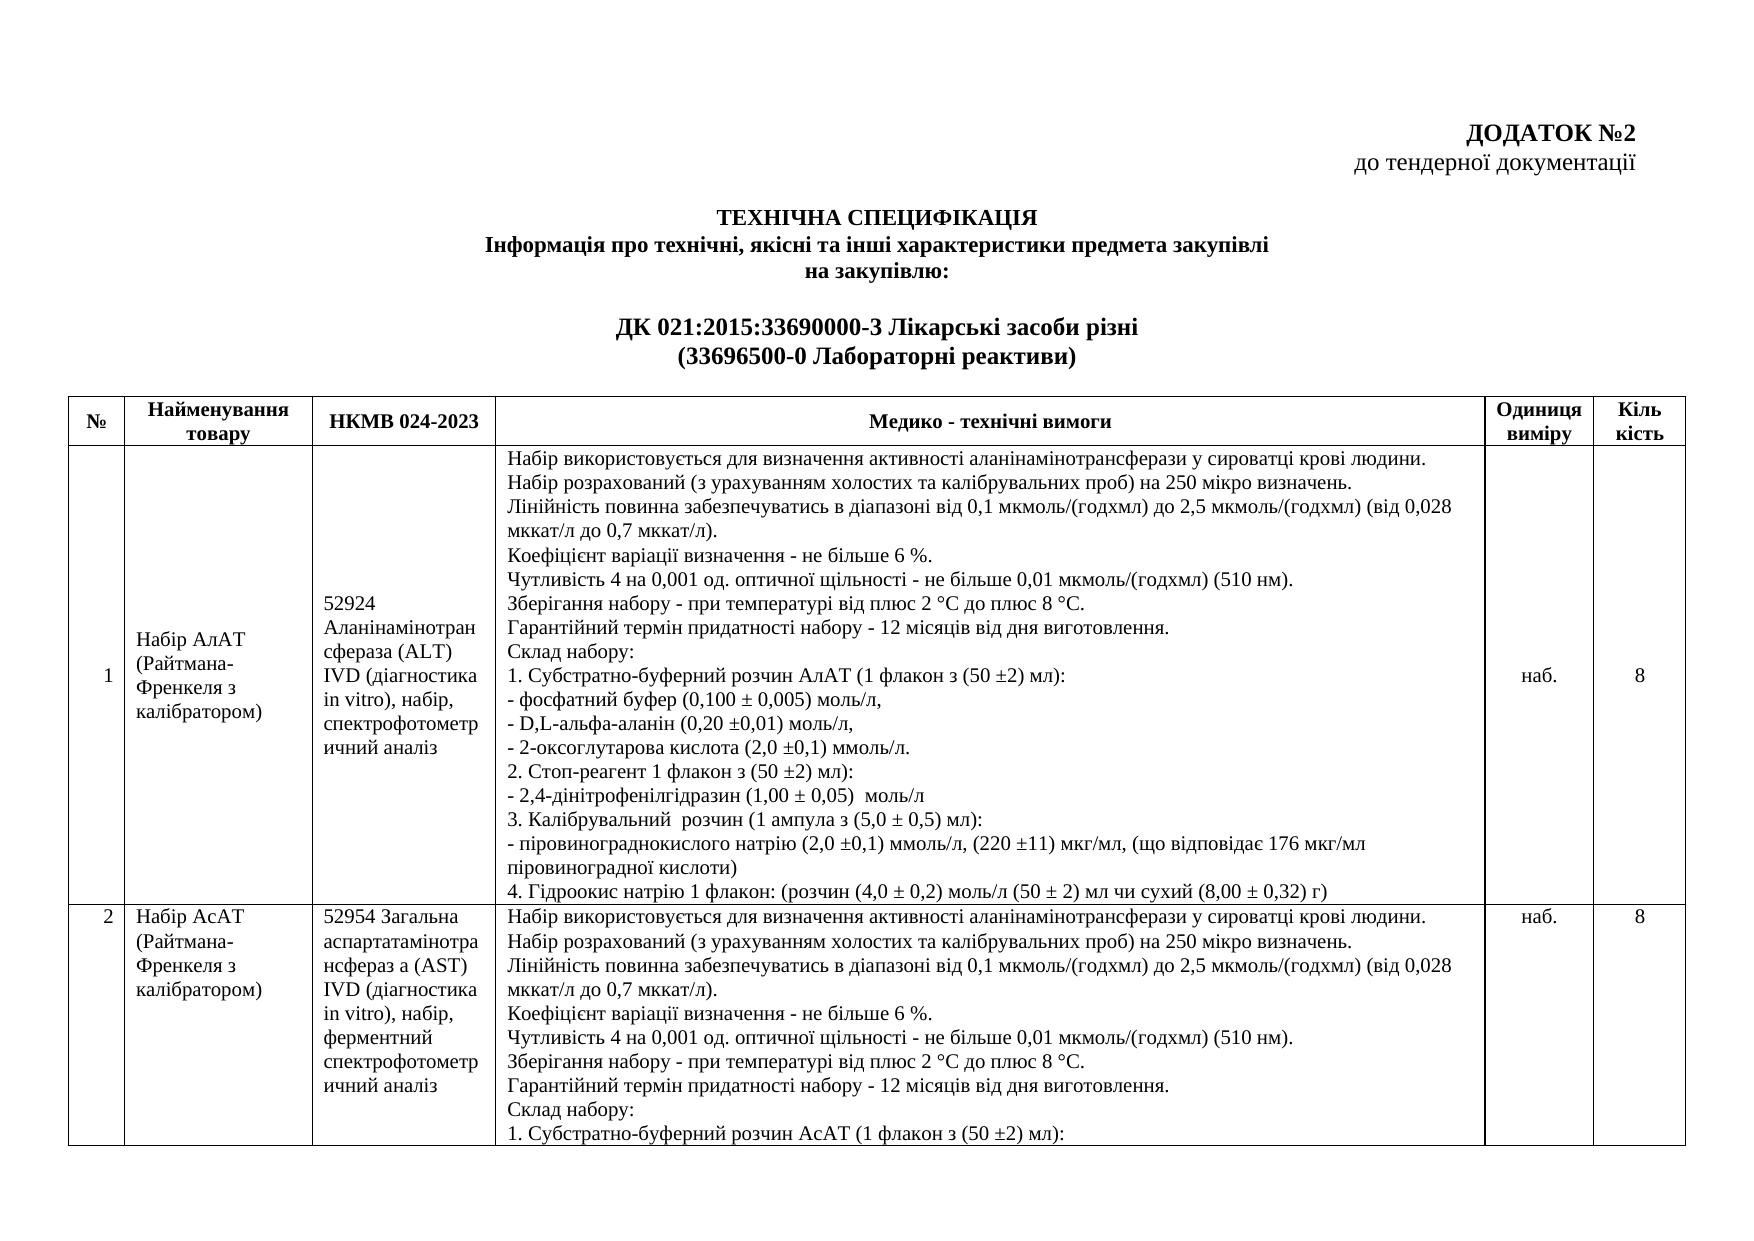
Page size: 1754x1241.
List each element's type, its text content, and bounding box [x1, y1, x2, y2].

table_cell 2 [69, 905, 124, 1145]
table_cell 8 [1594, 905, 1685, 1145]
text Інформація про технічні, якісні та інші характеристики предмета закупівлі [118, 231, 1636, 257]
text до тендерної документації [118, 147, 1636, 176]
table_cell 1 [69, 446, 124, 903]
table_header Кіль кість [1594, 397, 1685, 445]
table_header № [69, 397, 124, 445]
table_cell наб. [1486, 905, 1593, 1145]
table_cell Набір використовується для визначення активності аланінамінотрансферази у сироватці крові людини. Набір розрахований (з урахуванням холостих та калібрувальних проб) на 250 мікро визначень. Лінійність повинна забезпечуватись в діапазоні від 0,1 мкмоль/(годхмл) до 2,5 мкмоль/(годхмл) (від 0,028 мккат/л до 0,7 мккат/л). Коефіцієнт варіації визначення - не більше 6 %. Чутливість 4 на 0,001 од. оптичної щільності - не більше 0,01 мкмоль/(годхмл) (510 нм). Зберігання набору - при температурі від плюс 2 °С до плюс 8 °С. Гарантійний термін придатності набору - 12 місяців від дня виготовлення. Склад набору: 1. Субстратно-буферний розчин АлАТ (1 флакон з (50 ±2) мл): - фосфатний буфер (0,100 ± 0,005) моль/л, - D,L-альфа-аланін (0,20 ±0,01) моль/л, - 2-оксоглутарова кислота (2,0 ±0,1) ммоль/л. 2. Стоп-реагент 1 флакон з (50 ±2) мл): - 2,4-дінітрофенілгідразин (1,00 ± 0,05) моль/л 3. Калібрувальний розчин (1 ампула з (5,0 ± 0,5) мл): - піровинограднокислого натрію (2,0 ±0,1) ммоль/л, (220 ±11) мкг/мл, (що відповідає 176 мкг/мл піровиноградної кислоти) 4. Гідроокис натрію 1 флакон: (розчин (4,0 ± 0,2) моль/л (50 ± 2) мл чи сухий (8,00 ± 0,32) г) [496, 446, 1484, 903]
text ДК 021:2015:33690000-3 Лікарські засоби різні [118, 312, 1636, 341]
table_cell наб. [1486, 446, 1593, 903]
text ТЕХНІЧНА СПЕЦИФІКАЦІЯ [118, 204, 1636, 231]
table_cell 8 [1594, 446, 1685, 903]
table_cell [125, 905, 312, 1145]
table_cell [313, 905, 495, 1145]
table_header НКМВ 024-2023 [313, 397, 495, 445]
table_header Медико - технічні вимоги [496, 397, 1484, 445]
text (33696500-0 Лабораторні реактиви) [118, 341, 1636, 370]
table_cell Набір АлАТ (Райтмана-Френкеля з калібратором) [125, 446, 312, 903]
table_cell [496, 905, 1484, 1145]
table_cell 52924 Аланінамінотрансфераза (ALT) IVD (діагностика in vitro), набір, спектрофотометричний аналіз [313, 446, 495, 903]
table_header Одиниця виміру [1486, 397, 1593, 445]
text ДОДАТОК №2 [118, 118, 1636, 147]
table_header Найменування товару [125, 397, 312, 445]
text на закупівлю: [118, 257, 1636, 283]
